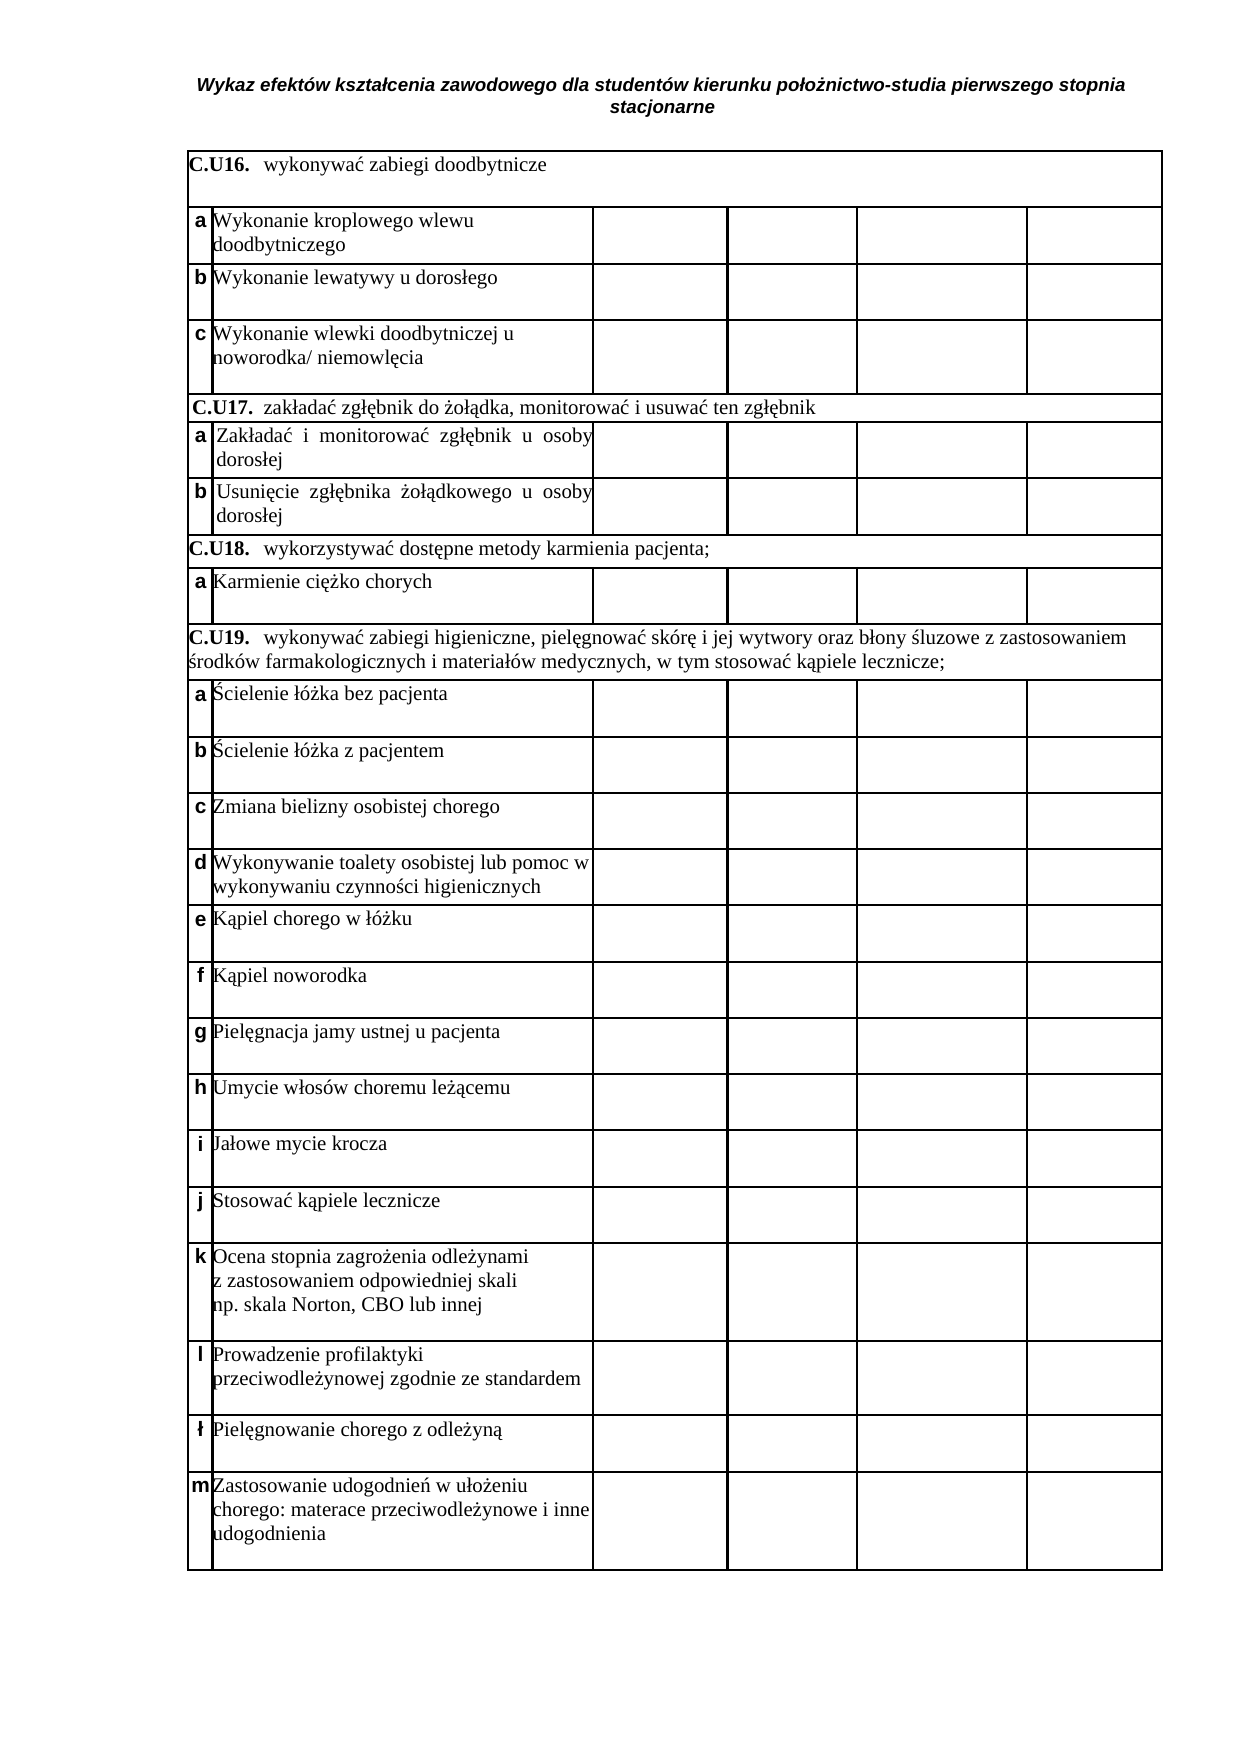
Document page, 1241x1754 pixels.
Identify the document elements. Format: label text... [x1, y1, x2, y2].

table_cell [1028, 1075, 1161, 1129]
table_cell [858, 906, 1026, 961]
table_cell [858, 963, 1026, 1017]
table_cell [1028, 1188, 1161, 1242]
table_cell Usunięcie zgłębnika żołądkowego u osoby dorosłej [214, 479, 592, 533]
table_cell C.U18. wykorzystywać dostępne metody karmienia pacjenta; [189, 536, 1161, 567]
table_cell j [189, 1188, 211, 1242]
table_cell f [189, 963, 211, 1017]
table_cell i [189, 1131, 211, 1186]
table_cell c [189, 321, 211, 393]
table_cell [729, 794, 856, 848]
table_cell Ścielenie łóżka z pacjentem [214, 738, 592, 792]
table_cell [594, 738, 726, 792]
table_cell C.U16. wykonywać zabiegi doodbytnicze [189, 152, 1161, 206]
table_cell [729, 1342, 856, 1414]
table_cell [729, 321, 856, 393]
table_cell [858, 321, 1026, 393]
table_cell b [189, 479, 211, 533]
table_cell [729, 738, 856, 792]
table_cell Prowadzenie profilaktyki przeciwodleżynowej zgodnie ze standardem [214, 1342, 592, 1414]
table_cell [1028, 208, 1161, 262]
table_cell Umycie włosów choremu leżącemu [214, 1075, 592, 1129]
table_cell [594, 850, 726, 904]
table_cell [858, 1473, 1026, 1569]
table_cell [1028, 1244, 1161, 1340]
table_cell [858, 1244, 1026, 1340]
table_cell [729, 906, 856, 961]
table_cell [858, 1188, 1026, 1242]
table_cell k [189, 1244, 211, 1340]
table_cell [729, 423, 856, 477]
table_cell [1028, 681, 1161, 736]
table_cell Kąpiel noworodka [214, 963, 592, 1017]
table_cell Zakładać i monitorować zgłębnik u osoby dorosłej [214, 423, 592, 477]
table_cell g [189, 1019, 211, 1073]
table_cell Wykonanie lewatywy u dorosłego [214, 265, 592, 319]
table_cell [1028, 265, 1161, 319]
table_cell [594, 569, 726, 623]
table_cell Jałowe mycie krocza [214, 1131, 592, 1186]
table_cell c [189, 794, 211, 848]
table_cell [594, 1473, 726, 1569]
table_cell [858, 681, 1026, 736]
table_cell [594, 1416, 726, 1471]
table_cell l [189, 1342, 211, 1414]
table_cell [858, 794, 1026, 848]
table_cell [1028, 794, 1161, 848]
table_cell [1028, 738, 1161, 792]
table_cell a [189, 208, 211, 262]
table_cell Ścielenie łóżka bez pacjenta [214, 681, 592, 736]
table_cell Pielęgnacja jamy ustnej u pacjenta [214, 1019, 592, 1073]
table_cell [594, 208, 726, 262]
table_cell [729, 569, 856, 623]
table_cell [858, 1131, 1026, 1186]
table_cell [729, 1019, 856, 1073]
table_cell [594, 423, 726, 477]
table_cell ł [189, 1416, 211, 1471]
table_cell a [189, 423, 211, 477]
table_cell h [189, 1075, 211, 1129]
table_cell [594, 1131, 726, 1186]
table_cell Zmiana bielizny osobistej chorego [214, 794, 592, 848]
table_cell [858, 1019, 1026, 1073]
table_cell [594, 906, 726, 961]
table_cell [1028, 479, 1161, 533]
table_cell d [189, 850, 211, 904]
table_cell [594, 479, 726, 533]
table_cell [1028, 1473, 1161, 1569]
table_cell [1028, 1342, 1161, 1414]
table_cell [729, 479, 856, 533]
table_cell m [189, 1473, 211, 1569]
table_cell [729, 1244, 856, 1340]
table_cell [729, 963, 856, 1017]
table_cell Ocena stopnia zagrożenia odleżynami z zastosowaniem odpowiedniej skali np. skala Norton, CBO lub innej [214, 1244, 592, 1340]
table_cell [858, 569, 1026, 623]
table_cell [594, 265, 726, 319]
table_cell [594, 681, 726, 736]
table_cell [858, 1416, 1026, 1471]
table_cell Wykonanie kroplowego wlewu doodbytniczego [214, 208, 592, 262]
table_cell [858, 208, 1026, 262]
table_cell Kąpiel chorego w łóżku [214, 906, 592, 961]
table_cell [858, 1342, 1026, 1414]
table_cell [1028, 569, 1161, 623]
table_cell [729, 1416, 856, 1471]
table_cell [858, 423, 1026, 477]
table_cell [1028, 321, 1161, 393]
table_cell [729, 1075, 856, 1129]
table_cell Wykonanie wlewki doodbytniczej u noworodka/ niemowlęcia [214, 321, 592, 393]
table_cell [594, 1075, 726, 1129]
table_cell [1028, 1131, 1161, 1186]
table_cell [594, 1342, 726, 1414]
table_cell [594, 1188, 726, 1242]
table_cell e [189, 906, 211, 961]
table_cell [1028, 423, 1161, 477]
table_cell [729, 1188, 856, 1242]
table_cell [729, 1473, 856, 1569]
table_cell [858, 479, 1026, 533]
table_cell [594, 321, 726, 393]
table_cell Wykonywanie toalety osobistej lub pomoc w wykonywaniu czynności higienicznych [214, 850, 592, 904]
table_cell [1028, 1019, 1161, 1073]
table_cell Zastosowanie udogodnień w ułożeniu chorego: materace przeciwodleżynowe i inne udogodnienia [214, 1473, 592, 1569]
table_cell [594, 794, 726, 848]
table_cell C.U19. wykonywać zabiegi higieniczne, pielęgnować skórę i jej wytwory oraz błony śluzowe z zastosowaniem środków farmakologicznych i materiałów medycznych, w tym stosować kąpiele lecznicze; [189, 625, 1161, 679]
table_cell C.U17. zakładać zgłębnik do żołądka, monitorować i usuwać ten zgłębnik [189, 395, 1161, 421]
table_cell Pielęgnowanie chorego z odleżyną [214, 1416, 592, 1471]
table_cell [1028, 906, 1161, 961]
table_cell [858, 850, 1026, 904]
table_cell b [189, 265, 211, 319]
table_cell [594, 1244, 726, 1340]
table_cell Stosować kąpiele lecznicze [214, 1188, 592, 1242]
table_cell Karmienie ciężko chorych [214, 569, 592, 623]
table_cell a [189, 569, 211, 623]
table_cell [594, 963, 726, 1017]
table_cell [729, 850, 856, 904]
table_cell [858, 1075, 1026, 1129]
table_cell [858, 265, 1026, 319]
table_cell [729, 208, 856, 262]
table_cell [1028, 963, 1161, 1017]
table_cell a [189, 681, 211, 736]
table_cell [858, 738, 1026, 792]
table_cell [729, 681, 856, 736]
table_cell b [189, 738, 211, 792]
table_cell [729, 265, 856, 319]
table_cell [729, 1131, 856, 1186]
table_cell [594, 1019, 726, 1073]
table_cell [1028, 850, 1161, 904]
table_cell [1028, 1416, 1161, 1471]
